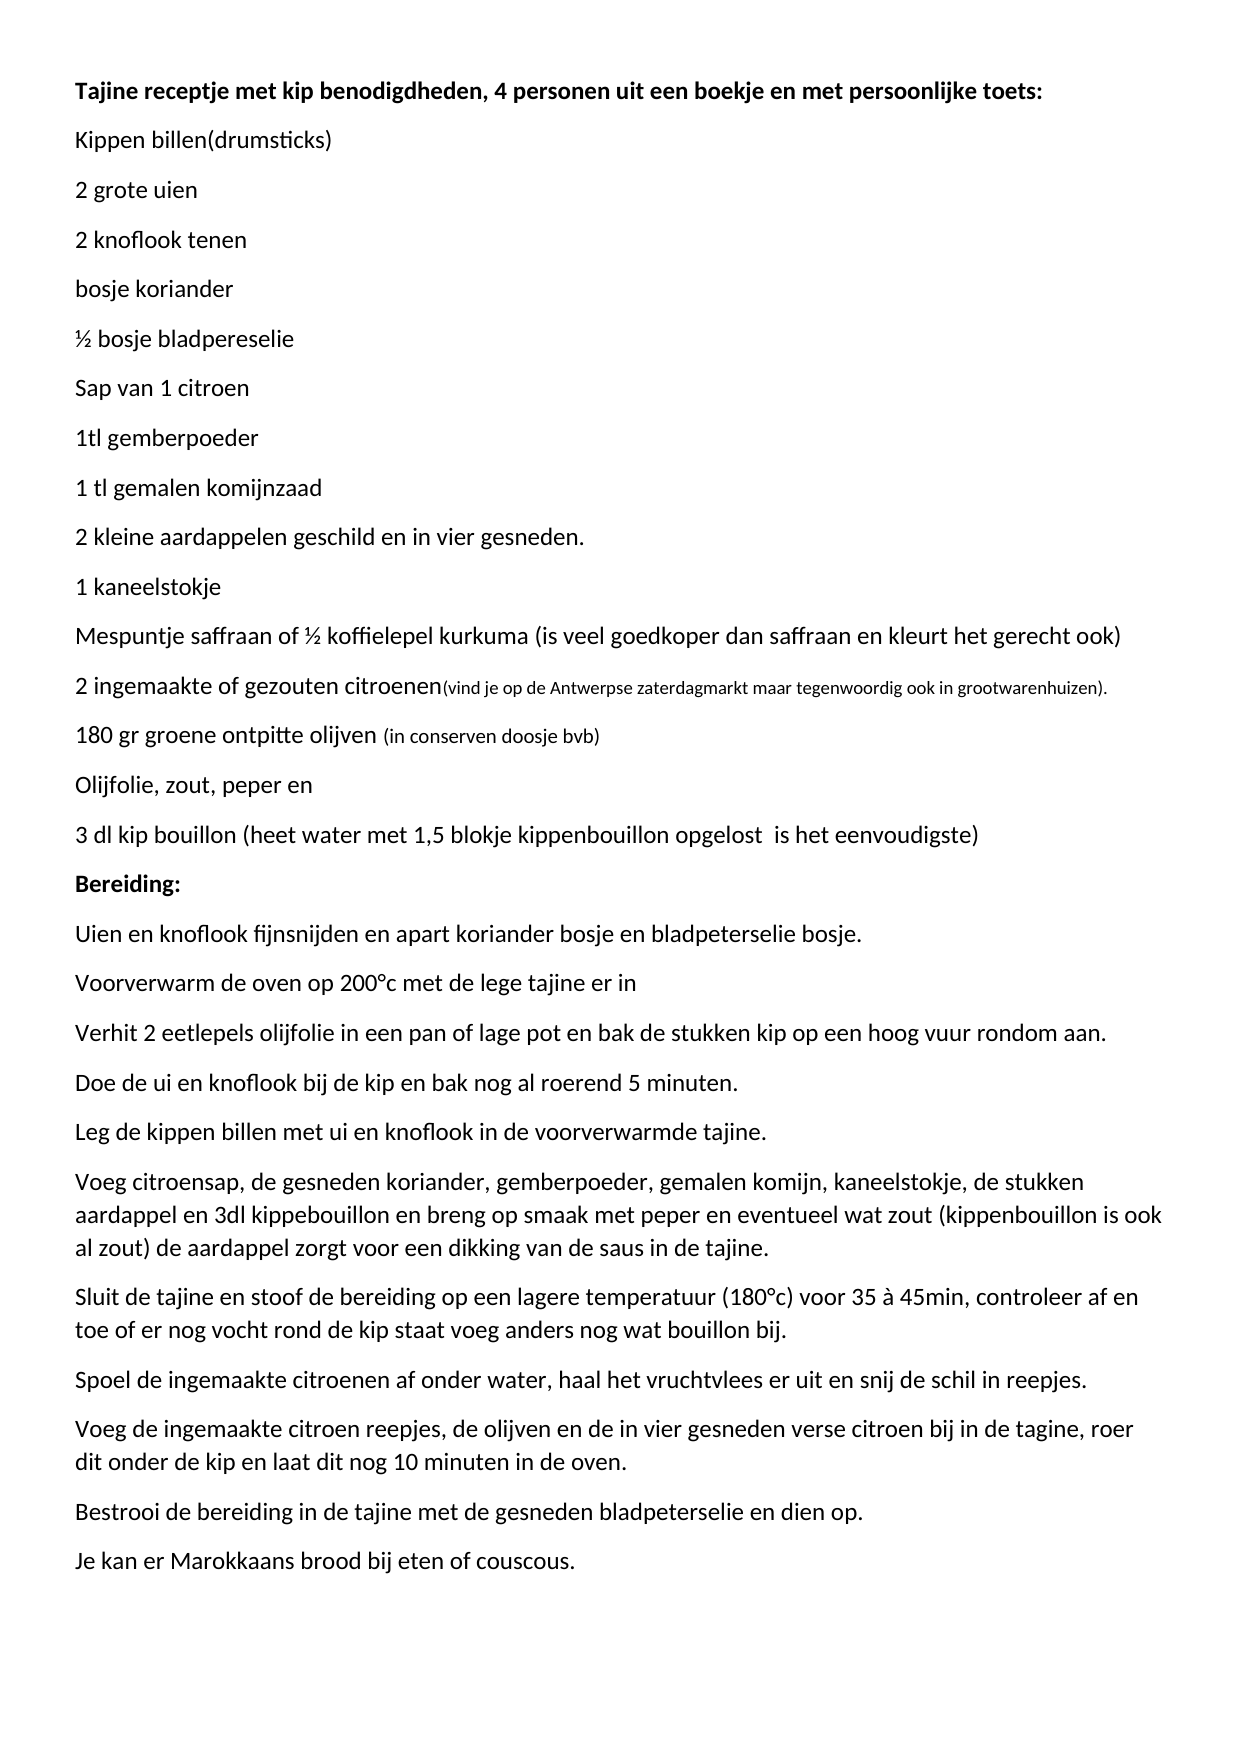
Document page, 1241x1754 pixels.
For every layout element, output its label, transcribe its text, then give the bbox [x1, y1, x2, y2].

text Mespuntje saffraan of ½ koffielepel kurkuma (is veel goedkoper dan saffraan en kleurt het gerecht ook) [75, 620, 1165, 651]
text Spoel de ingemaakte citroenen af onder water, haal het vruchtvlees er uit en snij de schil in reepjes. [75, 1364, 1165, 1394]
text Voorverwarm de oven op 200°c met de lege tajine er in [75, 967, 1165, 998]
text Verhit 2 eetlepels olijfolie in een pan of lage pot en bak de stukken kip op een hoog vuur rondom aan. [75, 1017, 1165, 1048]
text Sluit de tajine en stoof de bereiding op een lagere temperatuur (180°c) voor 35 à 45min, controleer af en toe of er nog vocht rond de kip staat voeg anders nog wat bouillon bij. [75, 1281, 1165, 1345]
text Uien en knoflook fijnsnijden en apart koriander bosje en bladpeterselie bosje. [75, 918, 1165, 948]
text 2 knoflook tenen [75, 224, 1165, 254]
text 1 kaneelstokje [75, 571, 1165, 601]
text 2 kleine aardappelen geschild en in vier gesneden. [75, 521, 1165, 552]
text Kippen billen(drumsticks) [75, 124, 1165, 155]
text Voeg de ingemaakte citroen reepjes, de olijven en de in vier gesneden verse citroen bij in de tagine, roer dit onder de kip en laat dit nog 10 minuten in de oven. [75, 1413, 1165, 1477]
text 180 gr groene ontpitte olijven (in conserven doosje bvb) [75, 719, 1165, 750]
text Doe de ui en knoflook bij de kip en bak nog al roerend 5 minuten. [75, 1067, 1165, 1097]
text 2 grote uien [75, 174, 1165, 205]
text Je kan er Marokkaans brood bij eten of couscous. [75, 1545, 1165, 1576]
text 1tl gemberpoeder [75, 422, 1165, 453]
text Bereiding: [75, 868, 1165, 899]
text 1 tl gemalen komijnzaad [75, 472, 1165, 502]
text Olijfolie, zout, peper en [75, 769, 1165, 800]
text Leg de kippen billen met ui en knoflook in de voorverwarmde tajine. [75, 1116, 1165, 1147]
text ½ bosje bladpereselie [75, 323, 1165, 353]
text bosje koriander [75, 273, 1165, 304]
text 3 dl kip bouillon (heet water met 1,5 blokje kippenbouillon opgelost is het eenvoudigste) [75, 819, 1165, 849]
text Voeg citroensap, de gesneden koriander, gemberpoeder, gemalen komijn, kaneelstokje, de stukken aardappel en 3dl kippebouillon en breng op smaak met peper en eventueel wat zout (kippenbouillon is ook al zout) de aardappel zorgt voor een dikking van de saus in de tajine. [75, 1166, 1165, 1262]
text Bestrooi de bereiding in de tajine met de gesneden bladpeterselie en dien op. [75, 1496, 1165, 1526]
text Sap van 1 citroen [75, 372, 1165, 403]
text 2 ingemaakte of gezouten citroenen(vind je op de Antwerpse zaterdagmarkt maar tegenwoordig ook in grootwarenhuizen). [75, 670, 1165, 701]
text Tajine receptje met kip benodigdheden, 4 personen uit een boekje en met persoonlijke toets: [75, 75, 1165, 106]
